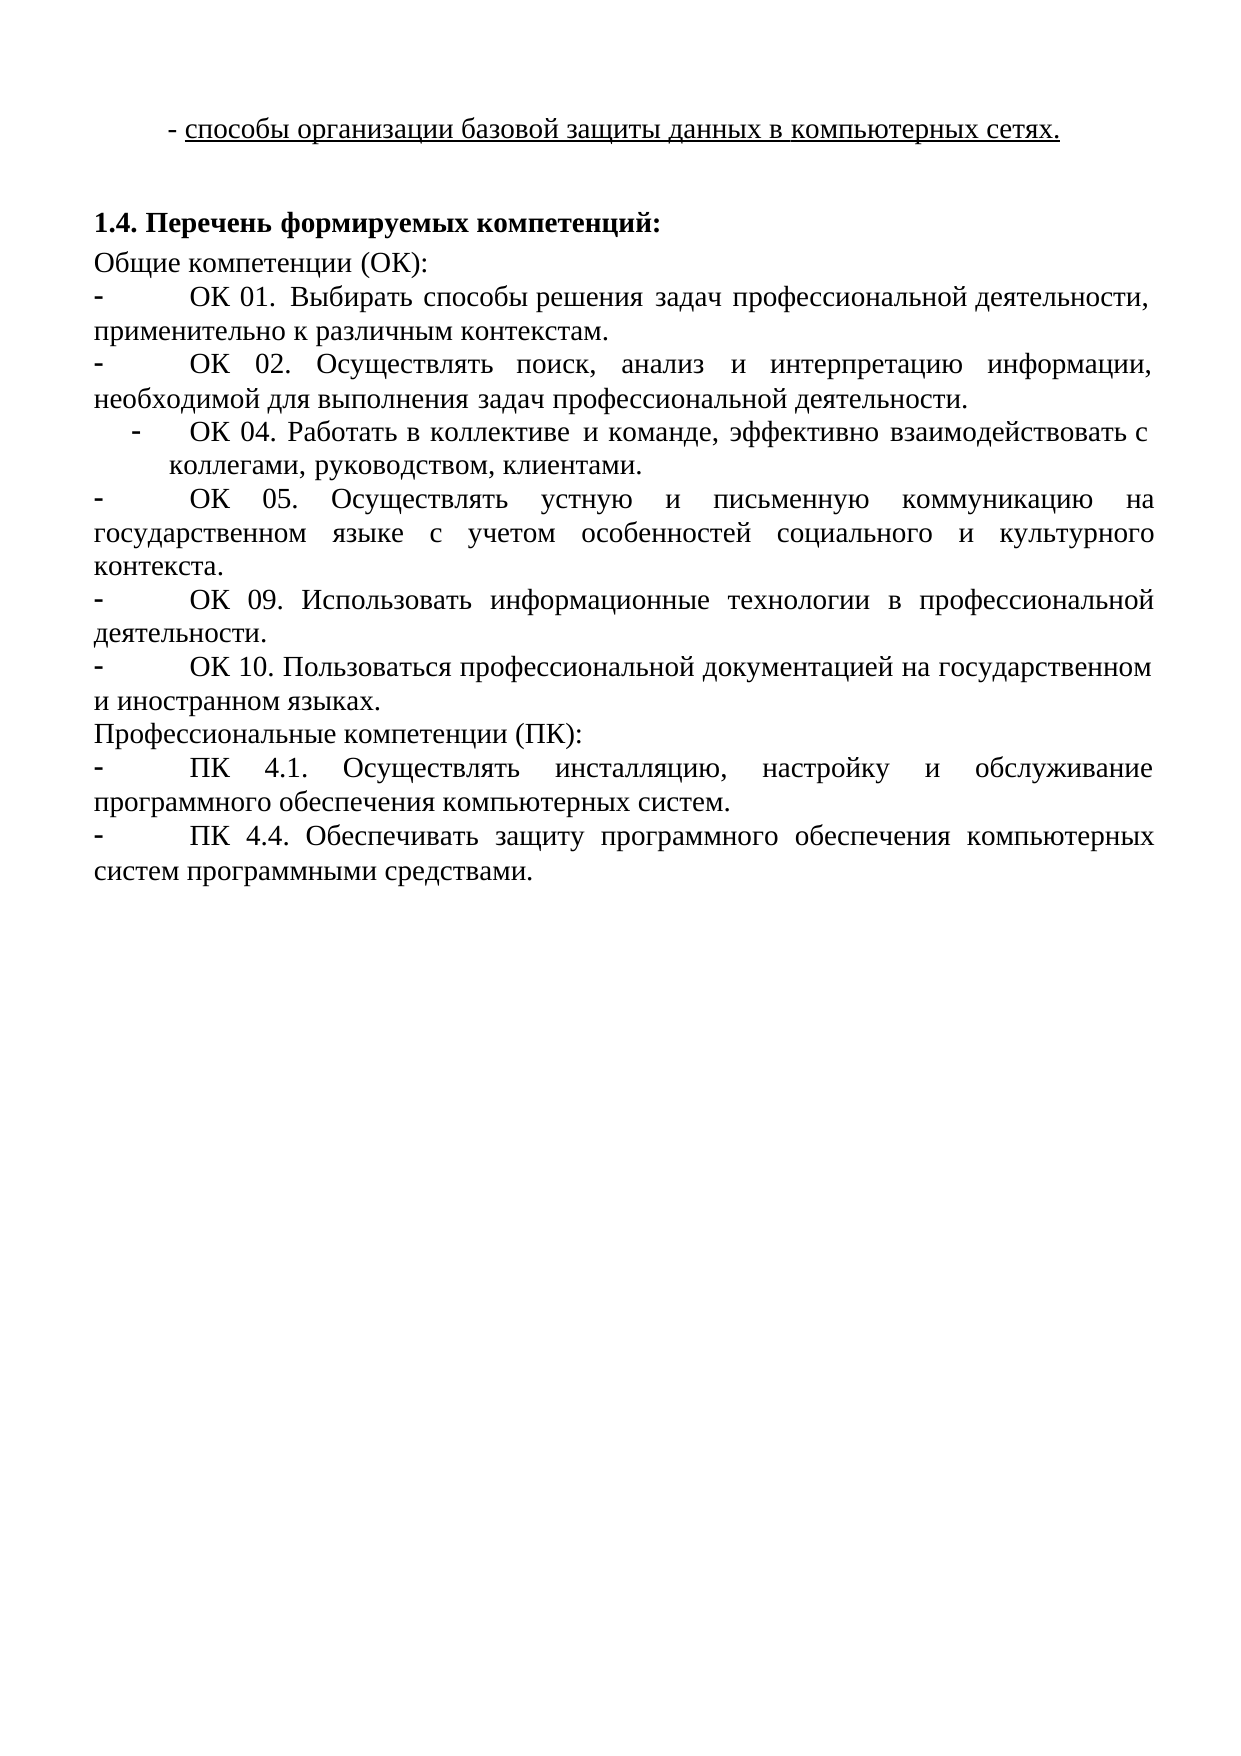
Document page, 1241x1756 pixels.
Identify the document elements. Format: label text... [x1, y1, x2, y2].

list ОК 10. Пользоваться профессиональной документацией на государственном и иностранном языках. [94, 649, 1152, 717]
text необходимой для выполнения задач профессиональной деятельности. [94, 381, 1165, 414]
list ОК 09. Использовать информационные технологии в профессиональной деятельности. [94, 583, 1154, 649]
list ОК 02. Осуществлять поиск, анализ и интерпретацию информации, [94, 347, 1165, 381]
list ОК 01. Выбирать способы решения задач профессиональной деятельности, применительно к различным контекстам. [94, 279, 1151, 346]
list ОК 05. Осуществлять устную и письменную коммуникацию на государственном языке с учетом особенностей социального и культурного контекста. [94, 481, 1155, 582]
list способы организации базовой защиты данных в компьютерных сетях. [167, 111, 1165, 145]
list ПК 4.1. Осуществлять инсталляцию, настройку и обслуживание программного обеспечения компьютерных систем. [94, 750, 1153, 818]
subtitle Перечень формируемых компетенций: [94, 205, 1165, 239]
text Общие компетенции (ОК): [94, 246, 1165, 279]
list ПК 4.4. Обеспечивать защиту программного обеспечения компьютерных систем программными средствами. [94, 818, 1155, 887]
text Профессиональные компетенции (ПК): [94, 717, 1165, 750]
list ОК 04. Работать в коллективе и команде, эффективно взаимодействовать с коллегами, руководством, клиентами. [131, 415, 1150, 481]
